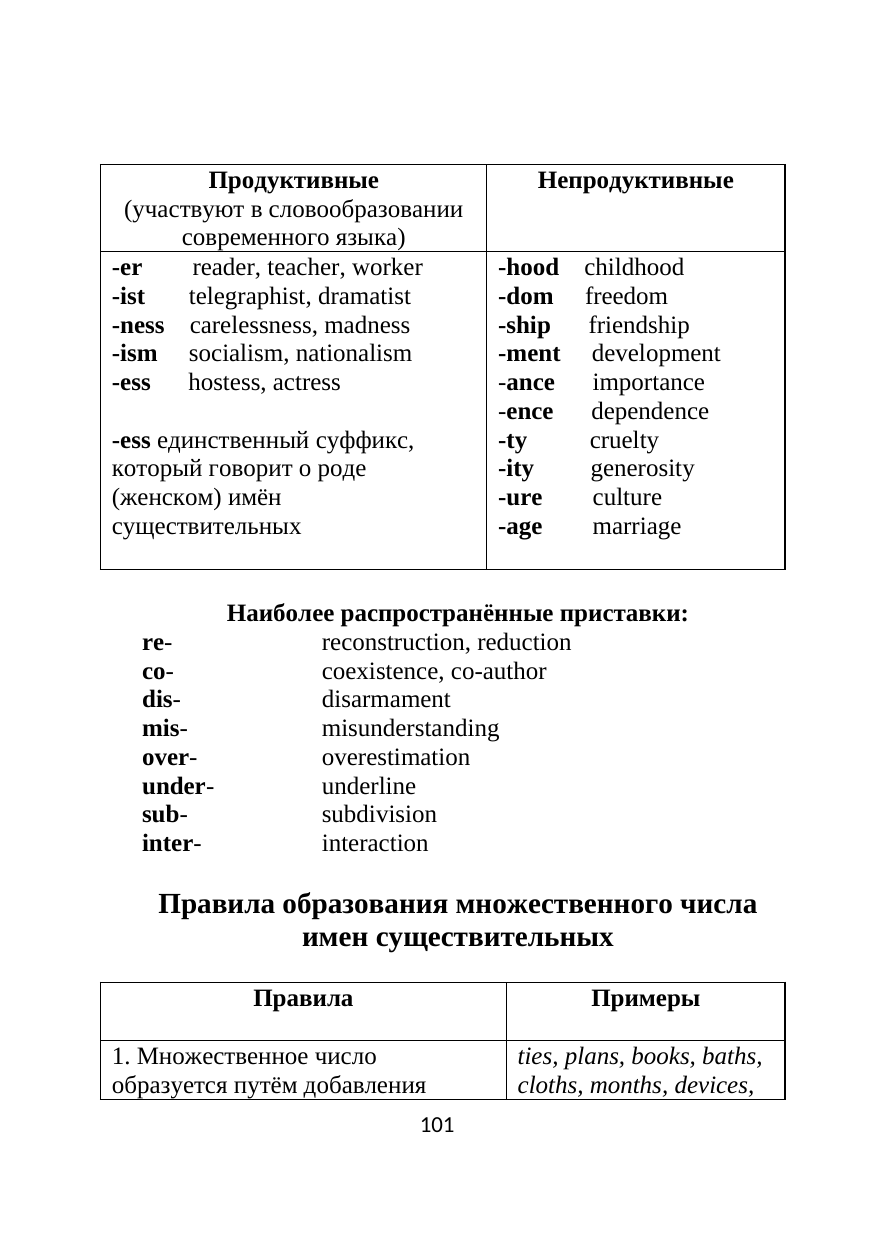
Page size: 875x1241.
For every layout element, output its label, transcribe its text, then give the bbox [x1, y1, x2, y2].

text имен существительных [100, 919, 774, 953]
text under- underline [100, 771, 774, 799]
text dis- disarmament [100, 684, 774, 713]
table_header Продуктивные (участвуют в словообразовании современного языка) [101, 165, 486, 251]
table_header Примеры [507, 983, 784, 1040]
text inter- interaction [100, 828, 774, 857]
table_header Непродуктивные [487, 165, 784, 251]
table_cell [101, 1041, 506, 1099]
text sub- subdivision [100, 799, 774, 828]
table_cell -er reader, teacher, worker -ist telegraphist, dramatist -ness carelessness, madness -ism socialism, nationalism -ess hostess, actress -ess единственный суффикс, который говорит о роде (женском) имён существительных [101, 252, 486, 568]
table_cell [507, 1041, 784, 1099]
text Наиболее распространённые приставки: [100, 598, 774, 627]
text re- reconstruction, reduction [100, 627, 774, 656]
text mis- misunderstanding [100, 713, 774, 742]
table_cell -hood childhood -dom freedom -ship friendship -ment development -ance importance -ence dependence -ty cruelty -ity generosity -ure culture -age marriage [487, 252, 784, 568]
text over- overestimation [100, 742, 774, 771]
table_header Правила [101, 983, 506, 1040]
text Правила образования множественного числа [100, 886, 774, 919]
text co- coexistence, co-author [100, 656, 774, 684]
